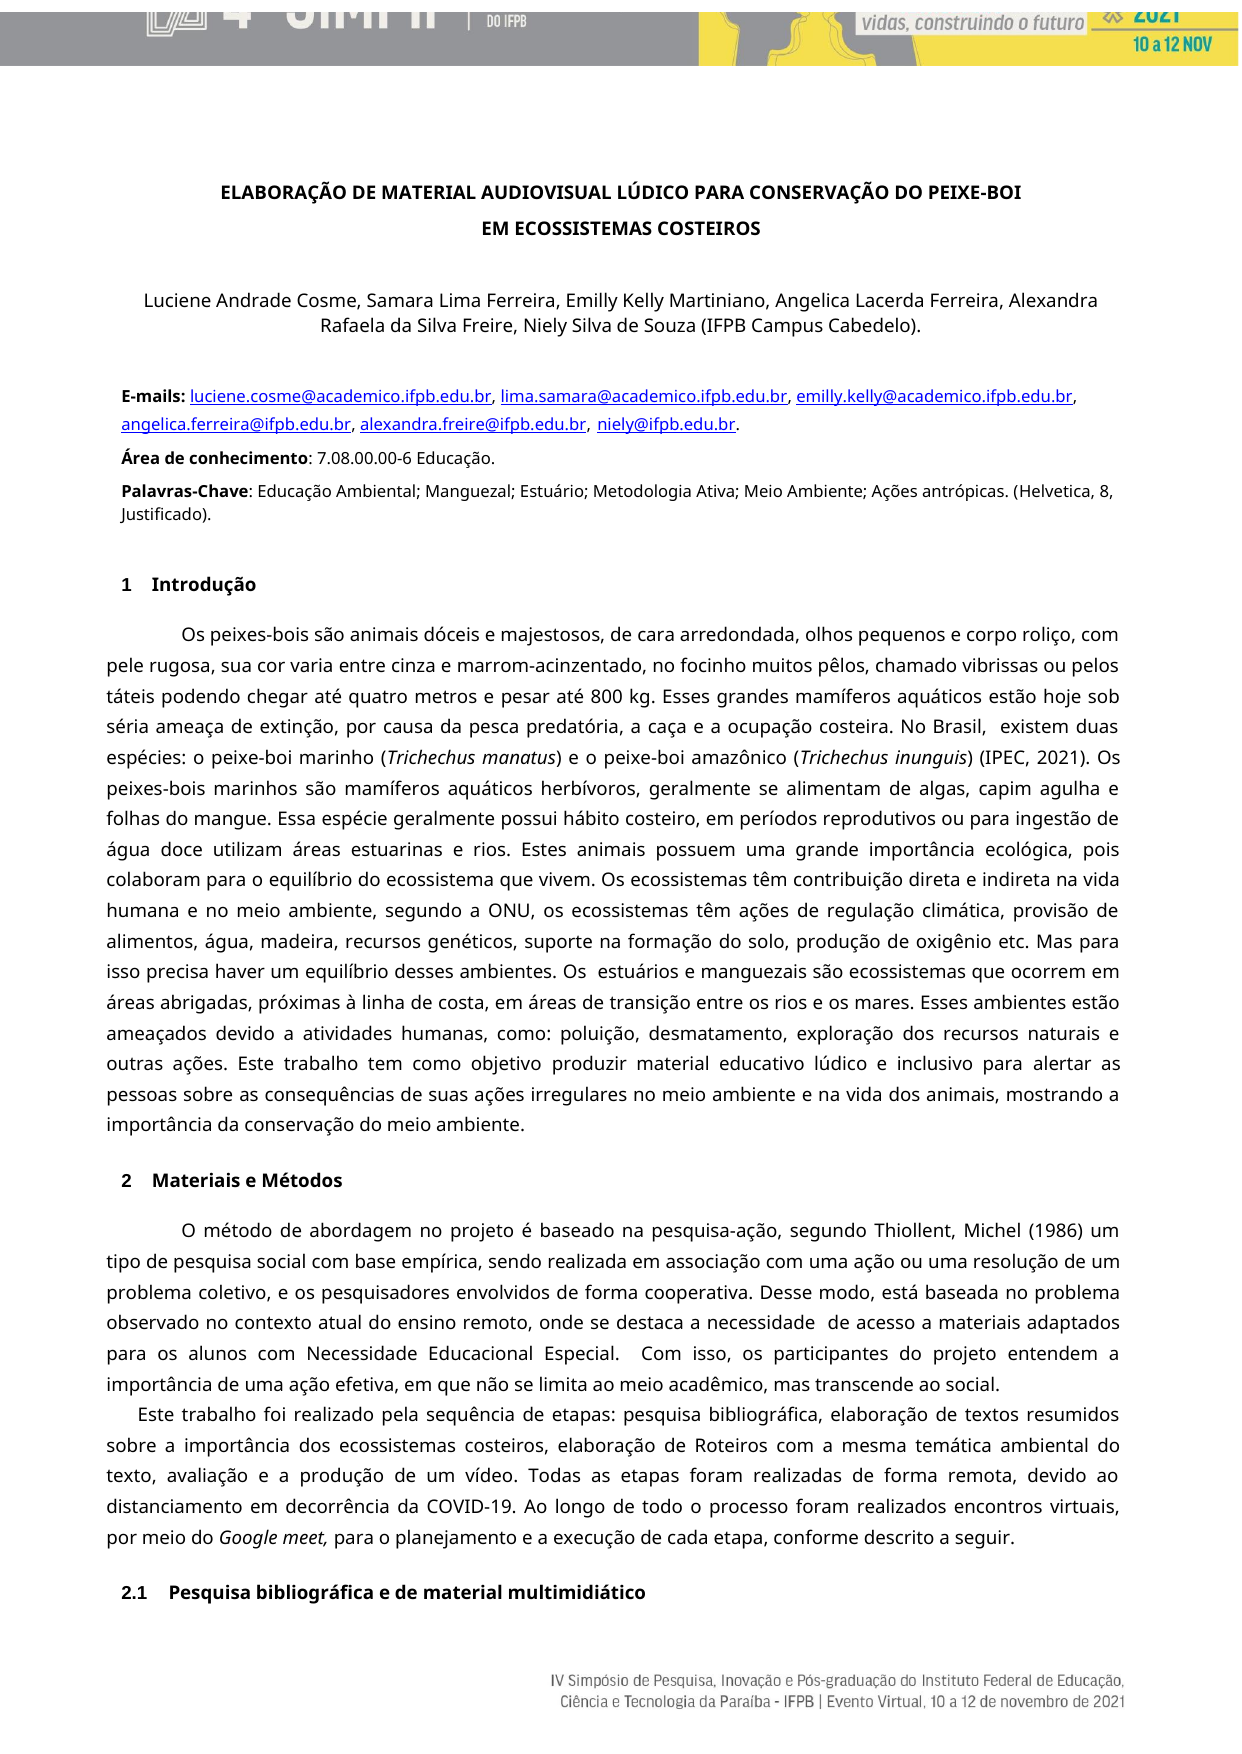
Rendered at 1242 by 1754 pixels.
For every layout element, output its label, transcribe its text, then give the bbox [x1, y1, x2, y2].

text Este trabalho foi realizado pela sequência de etapas: pesquisa bibliográfica, elaboração de textos resumidos sobre a importância dos ecossistemas costeiros, elaboração de Roteiros com a mesma temática ambiental do texto, avaliação e a produção de um vídeo. Todas as etapas foram realizadas de forma remota, devido ao distanciamento em decorrência da COVID-19. Ao longo de todo o processo foram realizados encontros virtuais, por meio do Google meet, para o planejamento e a execução de cada etapa, conforme descrito a seguir. [106, 1402, 1121, 1549]
text ELABORAÇÃO DE MATERIAL AUDIOVISUAL LÚDICO PARA CONSERVAÇÃO DO PEIXE-BOI [121, 179, 1121, 205]
text Palavras-Chave: Educação Ambiental; Manguezal; Estuário; Metodologia Ativa; Meio Ambiente; Ações antrópicas. (Helvetica, 8, Justificado). [121, 479, 1121, 525]
text Área de conhecimento: 7.08.00.00-6 Educação. [121, 446, 1121, 469]
list Introdução [121, 571, 1121, 597]
text Luciene Andrade Cosme, Samara Lima Ferreira, Emilly Kelly Martiniano, Angelica Lacerda Ferreira, Alexandra Rafaela da Silva Freire, Niely Silva de Souza (IFPB Campus Cabedelo). [121, 287, 1121, 338]
picture [4, 1673, 1125, 1715]
picture [0, 12, 1239, 66]
text EM ECOSSISTEMAS COSTEIROS [121, 215, 1121, 241]
list Materiais e Métodos [121, 1167, 1121, 1193]
list Pesquisa bibliográfica e de material multimidiático [121, 1580, 1121, 1605]
text Os peixes-bois são animais dóceis e majestosos, de cara arredondada, olhos pequenos e corpo roliço, com pele rugosa, sua cor varia entre cinza e marrom-acinzentado, no focinho muitos pêlos, chamado vibrissas ou pelos táteis podendo chegar até quatro metros e pesar até 800 kg. Esses grandes mamíferos aquáticos estão hoje sob séria ameaça de extinção, por causa da pesca predatória, a caça e a ocupação costeira. No Brasil, existem duas espécies: o peixe-boi marinho (Trichechus manatus) e o peixe-boi amazônico (Trichechus inunguis) (IPEC, 2021). Os peixes-bois marinhos são mamíferos aquáticos herbívoros, geralmente se alimentam de algas, capim agulha e folhas do mangue. Essa espécie geralmente possui hábito costeiro, em períodos reprodutivos ou para ingestão de água doce utilizam áreas estuarinas e rios. Estes animais possuem uma grande importância ecológica, pois colaboram para o equilíbrio do ecossistema que vivem. Os ecossistemas têm contribuição direta e indireta na vida humana e no meio ambiente, segundo a ONU, os ecossistemas têm ações de regulação climática, provisão de alimentos, água, madeira, recursos genéticos, suporte na formação do solo, produção de oxigênio etc. Mas para isso precisa haver um equilíbrio desses ambientes. Os estuários e manguezais são ecossistemas que ocorrem em áreas abrigadas, próximas à linha de costa, em áreas de transição entre os rios e os mares. Esses ambientes estão ameaçados devido a atividades humanas, como: poluição, desmatamento, exploração dos recursos naturais e outras ações. Este trabalho tem como objetivo produzir material educativo lúdico e inclusivo para alertar as pessoas sobre as consequências de suas ações irregulares no meio ambiente e na vida dos animais, mostrando a importância da conservação do meio ambiente. [106, 622, 1121, 1137]
text O método de abordagem no projeto é baseado na pesquisa-ação, segundo Thiollent, Michel (1986) um tipo de pesquisa social com base empírica, sendo realizada em associação com uma ação ou uma resolução de um problema coletivo, e os pesquisadores envolvidos de forma cooperativa. Desse modo, está baseada no problema observado no contexto atual do ensino remoto, onde se destaca a necessidade de acesso a materiais adaptados para os alunos com Necessidade Educacional Especial. Com isso, os participantes do projeto entendem a importância de uma ação efetiva, em que não se limita ao meio acadêmico, mas transcende ao social. [106, 1218, 1121, 1396]
text E-mails: luciene.cosme@academico.ifpb.edu.br, lima.samara@academico.ifpb.edu.br, emilly.kelly@academico.ifpb.edu.br, angelica.ferreira@ifpb.edu.br, alexandra.freire@ifpb.edu.br, niely@ifpb.edu.br. [121, 384, 1121, 436]
